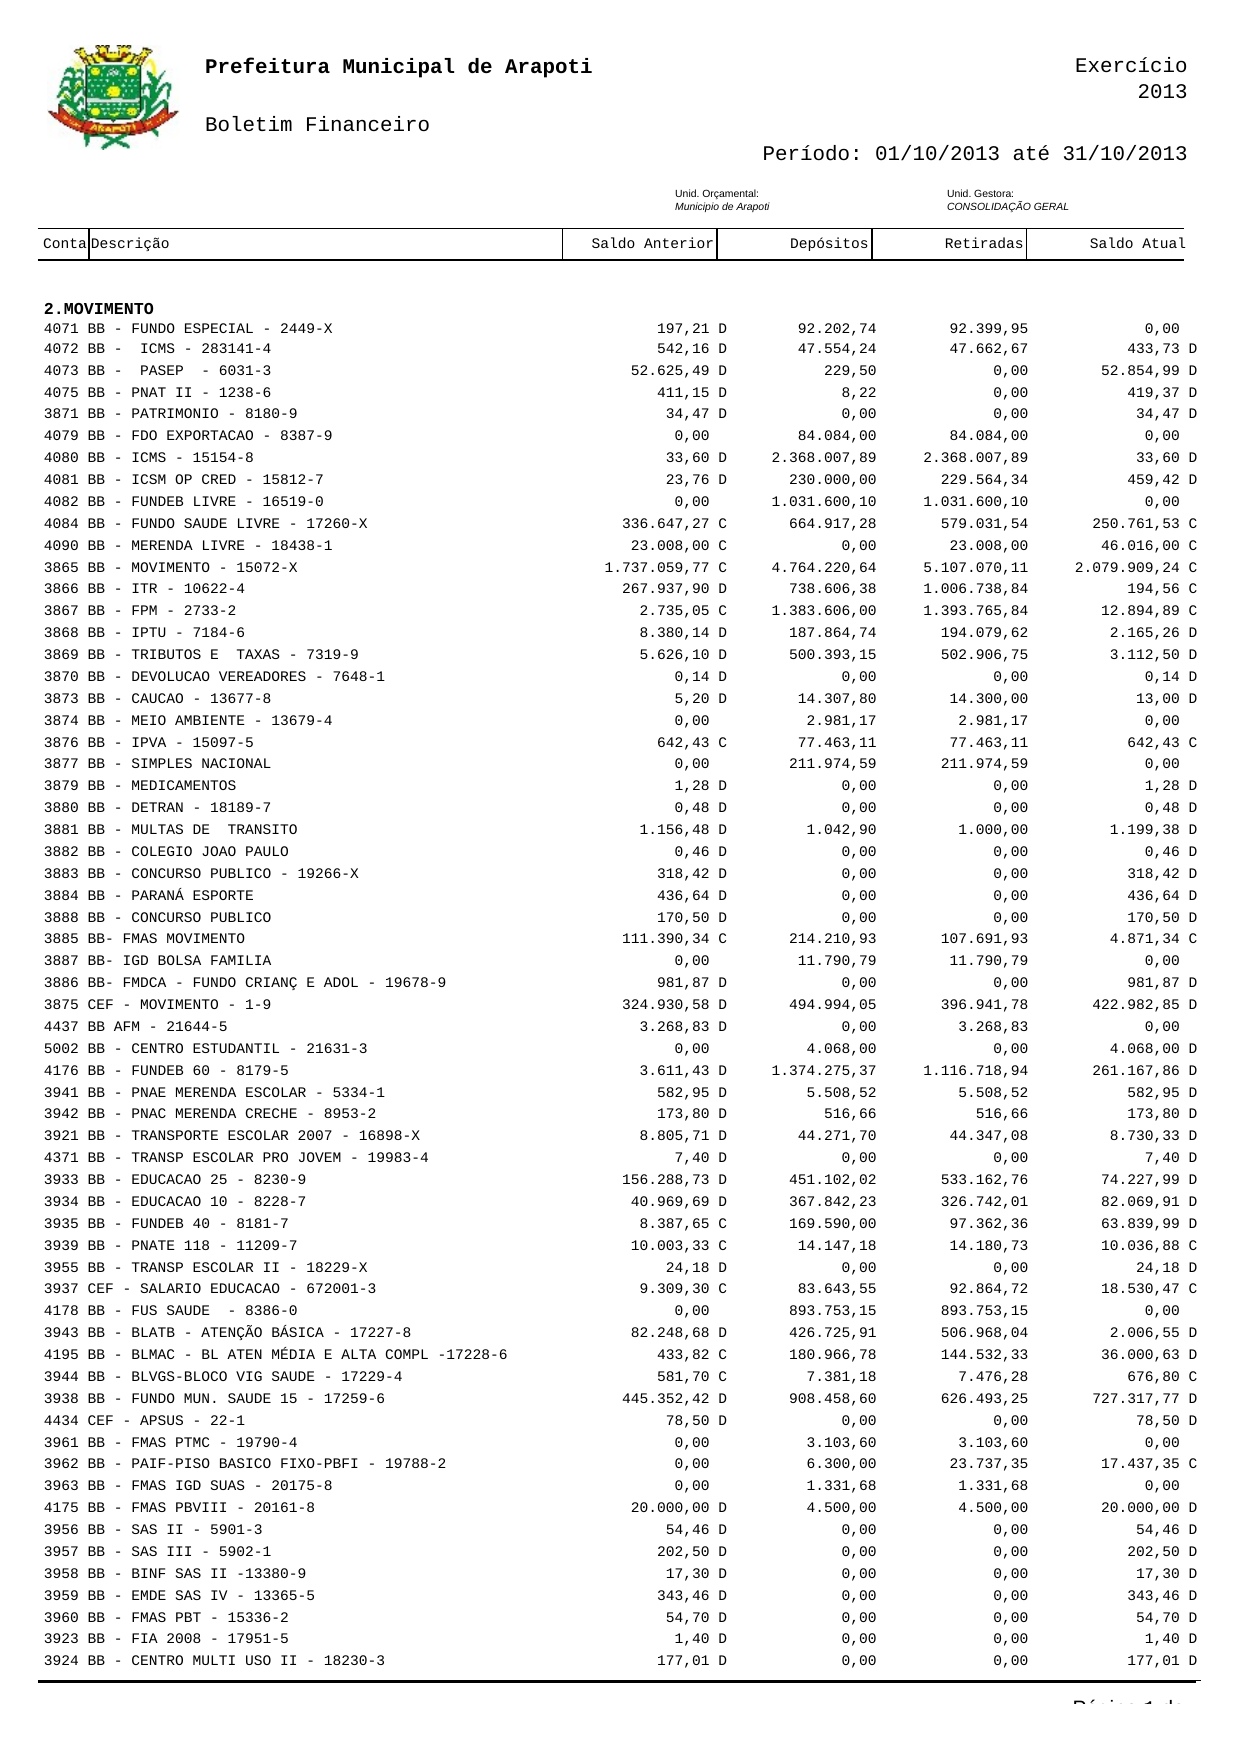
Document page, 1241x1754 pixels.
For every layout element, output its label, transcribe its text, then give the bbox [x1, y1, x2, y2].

table_cell 436,64 D [1051, 885, 1201, 907]
table_cell 4.068,00 [748, 1038, 900, 1060]
table_header Saldo Atual [1027, 229, 1184, 259]
table_cell 1.042,90 [748, 819, 900, 841]
table_cell 11.790,79 [748, 950, 900, 972]
table_cell 3873 [38, 688, 83, 710]
picture [47, 45, 180, 150]
table_cell 436,64 D [556, 885, 747, 907]
table_cell BB - PNAE MERENDA ESCOLAR - 5334-1 [83, 1082, 556, 1103]
table_cell BB - FDO EXPORTACAO - 8387-9 [83, 425, 556, 447]
table_cell BB - PNAT II - 1238-6 [83, 382, 556, 403]
table_cell BB - FUNDEB 60 - 8179-5 [83, 1060, 556, 1082]
table_cell 3957 [38, 1541, 83, 1563]
table_cell 1.199,38 D [1051, 819, 1201, 841]
table_cell 250.761,53 C [1051, 513, 1201, 535]
table_cell 2.165,26 D [1051, 622, 1201, 644]
table_cell 1.031.600,10 [748, 491, 900, 513]
table_cell 20.000,00 D [556, 1497, 747, 1519]
table_cell 516,66 [900, 1104, 1051, 1125]
table_cell 0,00 [748, 1257, 900, 1278]
table_cell 0,00 [1051, 1432, 1201, 1453]
table_cell 0,00 [900, 1629, 1051, 1650]
table_cell BB- FMAS MOVIMENTO [83, 929, 556, 950]
table_cell 9.309,30 C [556, 1279, 747, 1300]
table_cell BB AFM - 21644-5 [83, 1016, 556, 1038]
table_cell BB - FMAS PBT - 15336-2 [83, 1607, 556, 1628]
table_cell 1,28 D [1051, 775, 1201, 797]
table_cell 0,00 [556, 754, 747, 775]
table_cell 676,80 C [1051, 1366, 1201, 1388]
table_cell 3887 [38, 950, 83, 972]
table_cell 3870 [38, 666, 83, 688]
table_cell 1.031.600,10 [900, 491, 1051, 513]
table_cell 18.530,47 C [1051, 1279, 1201, 1300]
table_cell 194,56 C [1051, 579, 1201, 600]
table_cell 0,46 D [1051, 841, 1201, 863]
table_cell 3924 [38, 1650, 83, 1680]
table_cell 4175 [38, 1497, 83, 1519]
table_cell 17,30 D [556, 1563, 747, 1585]
table_cell 3.112,50 D [1051, 644, 1201, 666]
table_header Conta [38, 229, 88, 259]
table_cell CEF - MOVIMENTO - 1-9 [83, 994, 556, 1016]
table_cell 3874 [38, 710, 83, 732]
table_cell 177,01 D [1051, 1650, 1201, 1680]
table_cell 2.368.007,89 [748, 447, 900, 469]
table_cell BB - TRANSPORTE ESCOLAR 2007 - 16898-X [83, 1125, 556, 1147]
table_cell 3963 [38, 1475, 83, 1497]
table_cell 411,15 D [556, 382, 747, 403]
table_cell 0,00 [556, 1432, 747, 1453]
table_cell 3881 [38, 819, 83, 841]
table_cell 3885 [38, 929, 83, 950]
table_cell BB - MEDICAMENTOS [83, 775, 556, 797]
table_cell 0,00 [900, 863, 1051, 885]
table_cell 426.725,91 [748, 1322, 900, 1344]
table_cell 2.006,55 D [1051, 1322, 1201, 1344]
table_cell 3923 [38, 1629, 83, 1650]
table_cell BB - FIA 2008 - 17951-5 [83, 1629, 556, 1650]
table_cell 0,00 [1051, 710, 1201, 732]
table_cell 0,48 D [556, 797, 747, 819]
table_cell 111.390,34 C [556, 929, 747, 950]
table_cell 3944 [38, 1366, 83, 1388]
table_cell 2.079.909,24 C [1051, 557, 1201, 578]
table_cell 7,40 D [1051, 1147, 1201, 1169]
table_cell 3921 [38, 1125, 83, 1147]
table_cell 4.068,00 D [1051, 1038, 1201, 1060]
table_cell 0,00 [748, 1147, 900, 1169]
table_cell 343,46 D [1051, 1585, 1201, 1607]
table_cell 54,46 D [1051, 1519, 1201, 1541]
table_cell BB- FMDCA - FUNDO CRIANÇ E ADOL - 19678-9 [83, 972, 556, 994]
table_cell 82.248,68 D [556, 1322, 747, 1344]
table_cell BB - FUNDO MUN. SAUDE 15 - 17259-6 [83, 1388, 556, 1410]
table_cell 5.107.070,11 [900, 557, 1051, 578]
table_cell BB - FUS SAUDE - 8386-0 [83, 1300, 556, 1322]
table_cell 3876 [38, 732, 83, 753]
table_cell 3958 [38, 1563, 83, 1585]
table_cell 0,00 [1051, 1300, 1201, 1322]
table_cell 92.864,72 [900, 1279, 1051, 1300]
table_cell 0,00 [900, 797, 1051, 819]
table_header 4071 [38, 322, 83, 338]
table_cell 0,00 [748, 1519, 900, 1541]
table_cell 0,00 [748, 797, 900, 819]
table_cell 0,00 [748, 1585, 900, 1607]
table_cell 4084 [38, 513, 83, 535]
table_cell 20.000,00 D [1051, 1497, 1201, 1519]
table_cell 3939 [38, 1235, 83, 1257]
table_cell CEF - APSUS - 22-1 [83, 1410, 556, 1432]
table_cell 581,70 C [556, 1366, 747, 1388]
table_cell 433,82 C [556, 1344, 747, 1366]
table_cell 0,00 [900, 666, 1051, 688]
table_cell 0,00 [748, 841, 900, 863]
table_cell 34,47 D [1051, 404, 1201, 425]
table_cell 2.368.007,89 [900, 447, 1051, 469]
table_cell 3.103,60 [900, 1432, 1051, 1453]
table_cell 0,00 [556, 1038, 747, 1060]
table_cell 459,42 D [1051, 469, 1201, 491]
table_cell 0,00 [556, 1454, 747, 1475]
table_cell 981,87 D [556, 972, 747, 994]
table_cell 582,95 D [1051, 1082, 1201, 1103]
table_cell BB - SAS III - 5902-1 [83, 1541, 556, 1563]
table_header Retiradas [873, 229, 1026, 259]
table_cell 494.994,05 [748, 994, 900, 1016]
table_cell 542,16 D [556, 338, 747, 360]
table_cell 1.000,00 [900, 819, 1051, 841]
table_cell 4082 [38, 491, 83, 513]
table_cell 3871 [38, 404, 83, 425]
table_cell 229.564,34 [900, 469, 1051, 491]
table_cell 3961 [38, 1432, 83, 1453]
table_header Saldo Anterior [563, 229, 716, 259]
table_cell 4073 [38, 360, 83, 382]
table_cell 502.906,75 [900, 644, 1051, 666]
table_cell 506.968,04 [900, 1322, 1051, 1344]
table_cell 336.647,27 C [556, 513, 747, 535]
table_cell 173,80 D [556, 1104, 747, 1125]
table_cell BB - DETRAN - 18189-7 [83, 797, 556, 819]
table_cell 0,48 D [1051, 797, 1201, 819]
table_cell BB - MOVIMENTO - 15072-X [83, 557, 556, 578]
table_cell 893.753,15 [748, 1300, 900, 1322]
table_cell BB - FMAS PBVIII - 20161-8 [83, 1497, 556, 1519]
table_cell 0,00 [748, 885, 900, 907]
table_cell 4.871,34 C [1051, 929, 1201, 950]
table_cell 0,00 [748, 775, 900, 797]
table_cell 63.839,99 D [1051, 1213, 1201, 1235]
table_cell CEF - SALARIO EDUCACAO - 672001-3 [83, 1279, 556, 1300]
table_cell BB - TRIBUTOS E TAXAS - 7319-9 [83, 644, 556, 666]
table_cell 3.268,83 D [556, 1016, 747, 1038]
table_cell 14.300,00 [900, 688, 1051, 710]
table_cell 261.167,86 D [1051, 1060, 1201, 1082]
table_cell 7.476,28 [900, 1366, 1051, 1388]
table_cell 3888 [38, 907, 83, 928]
table_header 92.399,95 [900, 322, 1051, 338]
table_cell 0,00 [748, 863, 900, 885]
table_cell BB - TRANSP ESCOLAR PRO JOVEM - 19983-4 [83, 1147, 556, 1169]
table_cell 4437 [38, 1016, 83, 1038]
table_cell BB - MERENDA LIVRE - 18438-1 [83, 535, 556, 557]
table_cell 0,00 [748, 1607, 900, 1628]
table_header 0,00 [1051, 322, 1201, 338]
table_cell 4080 [38, 447, 83, 469]
table_cell 4075 [38, 382, 83, 403]
table_cell 23.008,00 C [556, 535, 747, 557]
table_cell 0,00 [748, 1016, 900, 1038]
table_cell 0,00 [900, 1607, 1051, 1628]
table_header 92.202,74 [748, 322, 900, 338]
table_cell 626.493,25 [900, 1388, 1051, 1410]
table_cell 82.069,91 D [1051, 1191, 1201, 1213]
table_cell BB - EMDE SAS IV - 13365-5 [83, 1585, 556, 1607]
table_cell BB - ICMS - 15154-8 [83, 447, 556, 469]
table_header Descrição [90, 229, 562, 259]
table_cell 47.662,67 [900, 338, 1051, 360]
table_cell 343,46 D [556, 1585, 747, 1607]
table_cell 0,00 [556, 491, 747, 513]
table_cell 324.930,58 D [556, 994, 747, 1016]
table_cell 3955 [38, 1257, 83, 1278]
table_cell 0,00 [900, 841, 1051, 863]
table_cell BB - ICMS - 283141-4 [83, 338, 556, 360]
table_cell 8.805,71 D [556, 1125, 747, 1147]
table_cell 78,50 D [556, 1410, 747, 1432]
table_cell 8,22 [748, 382, 900, 403]
table_cell 180.966,78 [748, 1344, 900, 1366]
table_cell 3959 [38, 1585, 83, 1607]
table_cell 11.790,79 [900, 950, 1051, 972]
table_cell 24,18 D [1051, 1257, 1201, 1278]
table_cell BB - IPVA - 15097-5 [83, 732, 556, 753]
table_cell 533.162,76 [900, 1169, 1051, 1191]
table_cell 3937 [38, 1279, 83, 1300]
table_cell BB - FPM - 2733-2 [83, 600, 556, 622]
table_cell 326.742,01 [900, 1191, 1051, 1213]
table_cell 727.317,77 D [1051, 1388, 1201, 1410]
table_cell BB - COLEGIO JOAO PAULO [83, 841, 556, 863]
table_cell 0,00 [900, 1147, 1051, 1169]
table_cell 0,00 [556, 1475, 747, 1497]
table_cell 516,66 [748, 1104, 900, 1125]
table_cell 0,00 [900, 1519, 1051, 1541]
table_cell 0,00 [900, 907, 1051, 928]
table_cell BB - PNAC MERENDA CRECHE - 8953-2 [83, 1104, 556, 1125]
table_cell 433,73 D [1051, 338, 1201, 360]
table_cell 83.643,55 [748, 1279, 900, 1300]
table_cell BB - PATRIMONIO - 8180-9 [83, 404, 556, 425]
table_cell 396.941,78 [900, 994, 1051, 1016]
table_cell BB - MULTAS DE TRANSITO [83, 819, 556, 841]
table_cell BB - CONCURSO PUBLICO [83, 907, 556, 928]
table_cell 0,00 [900, 404, 1051, 425]
table_cell 0,00 [748, 666, 900, 688]
table_cell 893.753,15 [900, 1300, 1051, 1322]
table_cell BB - PAIF-PISO BASICO FIXO-PBFI - 19788-2 [83, 1454, 556, 1475]
table_cell 981,87 D [1051, 972, 1201, 994]
table_cell BB - FUNDO SAUDE LIVRE - 17260-X [83, 513, 556, 535]
table_cell 7,40 D [556, 1147, 747, 1169]
table_cell 3867 [38, 600, 83, 622]
table_cell 664.917,28 [748, 513, 900, 535]
table_cell 10.003,33 C [556, 1235, 747, 1257]
table_cell 10.036,88 C [1051, 1235, 1201, 1257]
table_cell 3865 [38, 557, 83, 578]
table_cell 2.981,17 [748, 710, 900, 732]
table_cell 84.084,00 [748, 425, 900, 447]
table_cell 7.381,18 [748, 1366, 900, 1388]
table_cell 0,00 [900, 1410, 1051, 1432]
table_cell 3.103,60 [748, 1432, 900, 1453]
table_cell 211.974,59 [748, 754, 900, 775]
table_cell 1,40 D [556, 1629, 747, 1650]
table_cell 642,43 C [1051, 732, 1201, 753]
table_cell BB - DEVOLUCAO VEREADORES - 7648-1 [83, 666, 556, 688]
table_cell 582,95 D [556, 1082, 747, 1103]
table_cell 14.307,80 [748, 688, 900, 710]
table_cell BB - FUNDEB LIVRE - 16519-0 [83, 491, 556, 513]
table_cell BB - PARANÁ ESPORTE [83, 885, 556, 907]
table_cell 3934 [38, 1191, 83, 1213]
table_cell 267.937,90 D [556, 579, 747, 600]
table_cell 445.352,42 D [556, 1388, 747, 1410]
table_cell 187.864,74 [748, 622, 900, 644]
table_cell 8.730,33 D [1051, 1125, 1201, 1147]
table_cell 5002 [38, 1038, 83, 1060]
table_cell 173,80 D [1051, 1104, 1201, 1125]
table_cell 500.393,15 [748, 644, 900, 666]
table_cell 40.969,69 D [556, 1191, 747, 1213]
table_cell BB - SAS II - 5901-3 [83, 1519, 556, 1541]
table_cell 0,00 [1051, 491, 1201, 513]
table_cell 4.500,00 [900, 1497, 1051, 1519]
table_cell 4434 [38, 1410, 83, 1432]
table_cell BB- IGD BOLSA FAMILIA [83, 950, 556, 972]
table_cell 5.508,52 [900, 1082, 1051, 1103]
table_cell 214.210,93 [748, 929, 900, 950]
table_cell 54,46 D [556, 1519, 747, 1541]
table_cell 202,50 D [556, 1541, 747, 1563]
table_cell 3938 [38, 1388, 83, 1410]
table_cell 12.894,89 C [1051, 600, 1201, 622]
table_cell BB - EDUCACAO 25 - 8230-9 [83, 1169, 556, 1191]
table_cell 0,00 [748, 1541, 900, 1563]
table_cell 24,18 D [556, 1257, 747, 1278]
table_cell 211.974,59 [900, 754, 1051, 775]
table_cell BB - FMAS IGD SUAS - 20175-8 [83, 1475, 556, 1497]
table_cell 0,00 [556, 950, 747, 972]
table_cell 0,00 [900, 360, 1051, 382]
table_header BB - FUNDO ESPECIAL - 2449-X [83, 322, 556, 338]
table_cell 17.437,35 C [1051, 1454, 1201, 1475]
table_cell BB - CENTRO MULTI USO II - 18230-3 [83, 1650, 556, 1680]
table_cell 1.383.606,00 [748, 600, 900, 622]
table_cell BB - FMAS PTMC - 19790-4 [83, 1432, 556, 1453]
table_cell BB - BLMAC - BL ATEN MÉDIA E ALTA COMPL -17228-6 [83, 1344, 556, 1366]
table_cell 3956 [38, 1519, 83, 1541]
table_cell 3882 [38, 841, 83, 863]
table_cell 3875 [38, 994, 83, 1016]
table_cell 4081 [38, 469, 83, 491]
table_cell BB - CAUCAO - 13677-8 [83, 688, 556, 710]
table_cell 4079 [38, 425, 83, 447]
table_cell 44.271,70 [748, 1125, 900, 1147]
table_cell 0,00 [748, 972, 900, 994]
table_cell 46.016,00 C [1051, 535, 1201, 557]
table_cell 3.268,83 [900, 1016, 1051, 1038]
table_cell BB - ICSM OP CRED - 15812-7 [83, 469, 556, 491]
table_header 197,21 D [556, 322, 747, 338]
table_cell 0,00 [1051, 1016, 1201, 1038]
table_cell 5.626,10 D [556, 644, 747, 666]
table_cell 422.982,85 D [1051, 994, 1201, 1016]
table_cell 908.458,60 [748, 1388, 900, 1410]
table_cell 0,00 [556, 1300, 747, 1322]
table_cell 77.463,11 [900, 732, 1051, 753]
table_cell 3.611,43 D [556, 1060, 747, 1082]
table_cell 23,76 D [556, 469, 747, 491]
table_cell 170,50 D [556, 907, 747, 928]
table_cell 0,00 [900, 775, 1051, 797]
table_cell 1.116.718,94 [900, 1060, 1051, 1082]
table_cell 78,50 D [1051, 1410, 1201, 1432]
table_cell 0,00 [748, 1650, 900, 1680]
table_cell 3877 [38, 754, 83, 775]
table_cell 0,14 D [556, 666, 747, 688]
table_cell 97.362,36 [900, 1213, 1051, 1235]
table_cell 0,00 [1051, 425, 1201, 447]
table_cell 0,00 [556, 425, 747, 447]
table_cell 84.084,00 [900, 425, 1051, 447]
table_cell 6.300,00 [748, 1454, 900, 1475]
table_cell 1.331,68 [900, 1475, 1051, 1497]
table_cell 0,00 [556, 710, 747, 732]
table_cell 4176 [38, 1060, 83, 1082]
table_cell 0,00 [1051, 950, 1201, 972]
table_cell 230.000,00 [748, 469, 900, 491]
table_cell 3942 [38, 1104, 83, 1125]
table_cell BB - PNATE 118 - 11209-7 [83, 1235, 556, 1257]
table_cell 0,00 [900, 1585, 1051, 1607]
table_cell 4371 [38, 1147, 83, 1169]
table_cell 33,60 D [556, 447, 747, 469]
table_cell 23.008,00 [900, 535, 1051, 557]
table_cell 3879 [38, 775, 83, 797]
table_cell BB - CENTRO ESTUDANTIL - 21631-3 [83, 1038, 556, 1060]
table_cell 36.000,63 D [1051, 1344, 1201, 1366]
table_cell 451.102,02 [748, 1169, 900, 1191]
table_cell 318,42 D [1051, 863, 1201, 885]
table_cell 34,47 D [556, 404, 747, 425]
table_cell 54,70 D [556, 1607, 747, 1628]
table_cell 318,42 D [556, 863, 747, 885]
table_cell 0,00 [900, 885, 1051, 907]
table_cell 47.554,24 [748, 338, 900, 360]
table_cell 14.147,18 [748, 1235, 900, 1257]
table_cell 642,43 C [556, 732, 747, 753]
table_cell 33,60 D [1051, 447, 1201, 469]
table_cell 52.854,99 D [1051, 360, 1201, 382]
text 2.MOVIMENTO [44, 301, 1213, 319]
table_cell 3960 [38, 1607, 83, 1628]
table_cell 17,30 D [1051, 1563, 1201, 1585]
table_cell 0,00 [748, 404, 900, 425]
table_cell BB - BINF SAS II -13380-9 [83, 1563, 556, 1585]
table_cell 23.737,35 [900, 1454, 1051, 1475]
table_cell 3943 [38, 1322, 83, 1344]
table_cell 0,00 [900, 1563, 1051, 1585]
table_cell 0,00 [900, 382, 1051, 403]
table_cell 3962 [38, 1454, 83, 1475]
table_cell 14.180,73 [900, 1235, 1051, 1257]
table_cell 144.532,33 [900, 1344, 1051, 1366]
table_cell 0,14 D [1051, 666, 1201, 688]
table_cell 3886 [38, 972, 83, 994]
table_cell BB - CONCURSO PUBLICO - 19266-X [83, 863, 556, 885]
table_cell BB - SIMPLES NACIONAL [83, 754, 556, 775]
table_cell 3880 [38, 797, 83, 819]
table_cell 170,50 D [1051, 907, 1201, 928]
table_cell 54,70 D [1051, 1607, 1201, 1628]
table_cell 0,00 [1051, 1475, 1201, 1497]
table_cell BB - BLATB - ATENÇÃO BÁSICA - 17227-8 [83, 1322, 556, 1344]
table_cell 8.387,65 C [556, 1213, 747, 1235]
table_cell 194.079,62 [900, 622, 1051, 644]
table_cell 74.227,99 D [1051, 1169, 1201, 1191]
table_cell 579.031,54 [900, 513, 1051, 535]
table_cell 0,00 [900, 1541, 1051, 1563]
table_cell 4.500,00 [748, 1497, 900, 1519]
table_cell 177,01 D [556, 1650, 747, 1680]
table_cell BB - IPTU - 7184-6 [83, 622, 556, 644]
table_cell 4195 [38, 1344, 83, 1366]
table_cell 1,40 D [1051, 1629, 1201, 1650]
table_cell 0,00 [748, 1563, 900, 1585]
table_cell 0,00 [748, 1410, 900, 1432]
table_cell 169.590,00 [748, 1213, 900, 1235]
table_cell 107.691,93 [900, 929, 1051, 950]
table_cell 0,00 [900, 1038, 1051, 1060]
table_cell BB - PASEP - 6031-3 [83, 360, 556, 382]
table_cell 0,46 D [556, 841, 747, 863]
table_cell 13,00 D [1051, 688, 1201, 710]
table_cell BB - BLVGS-BLOCO VIG SAUDE - 17229-4 [83, 1366, 556, 1388]
table_cell 367.842,23 [748, 1191, 900, 1213]
table_cell 44.347,08 [900, 1125, 1051, 1147]
table_cell 2.981,17 [900, 710, 1051, 732]
table_cell 229,50 [748, 360, 900, 382]
table_cell 0,00 [748, 907, 900, 928]
table_cell 3883 [38, 863, 83, 885]
table_cell 3868 [38, 622, 83, 644]
table_cell 738.606,38 [748, 579, 900, 600]
table_cell 3884 [38, 885, 83, 907]
table_cell 4178 [38, 1300, 83, 1322]
table_cell BB - ITR - 10622-4 [83, 579, 556, 600]
table_cell 8.380,14 D [556, 622, 747, 644]
table_cell 3941 [38, 1082, 83, 1103]
table_cell 52.625,49 D [556, 360, 747, 382]
table_cell 3933 [38, 1169, 83, 1191]
table_cell BB - FUNDEB 40 - 8181-7 [83, 1213, 556, 1235]
table_cell 5,20 D [556, 688, 747, 710]
table_cell 4.764.220,64 [748, 557, 900, 578]
table_cell 0,00 [748, 535, 900, 557]
table_cell 419,37 D [1051, 382, 1201, 403]
table_cell 0,00 [900, 1650, 1051, 1680]
table_cell BB - EDUCACAO 10 - 8228-7 [83, 1191, 556, 1213]
table_cell 3866 [38, 579, 83, 600]
table_cell 1.006.738,84 [900, 579, 1051, 600]
table_cell 0,00 [748, 1629, 900, 1650]
table_cell 0,00 [1051, 754, 1201, 775]
table_cell 77.463,11 [748, 732, 900, 753]
table_cell 3869 [38, 644, 83, 666]
table_header Depósitos [718, 229, 871, 259]
table_cell 202,50 D [1051, 1541, 1201, 1563]
table_cell 1,28 D [556, 775, 747, 797]
table_cell 5.508,52 [748, 1082, 900, 1103]
table_cell 4090 [38, 535, 83, 557]
table_cell 0,00 [900, 972, 1051, 994]
table_cell 2.735,05 C [556, 600, 747, 622]
table_cell BB - MEIO AMBIENTE - 13679-4 [83, 710, 556, 732]
table_cell 1.374.275,37 [748, 1060, 900, 1082]
table_cell 1.737.059,77 C [556, 557, 747, 578]
table_cell 1.393.765,84 [900, 600, 1051, 622]
table_cell 4072 [38, 338, 83, 360]
table_cell BB - TRANSP ESCOLAR II - 18229-X [83, 1257, 556, 1278]
table_cell 1.156,48 D [556, 819, 747, 841]
table_cell 3935 [38, 1213, 83, 1235]
table_cell 0,00 [900, 1257, 1051, 1278]
table_cell 156.288,73 D [556, 1169, 747, 1191]
table_cell 1.331,68 [748, 1475, 900, 1497]
